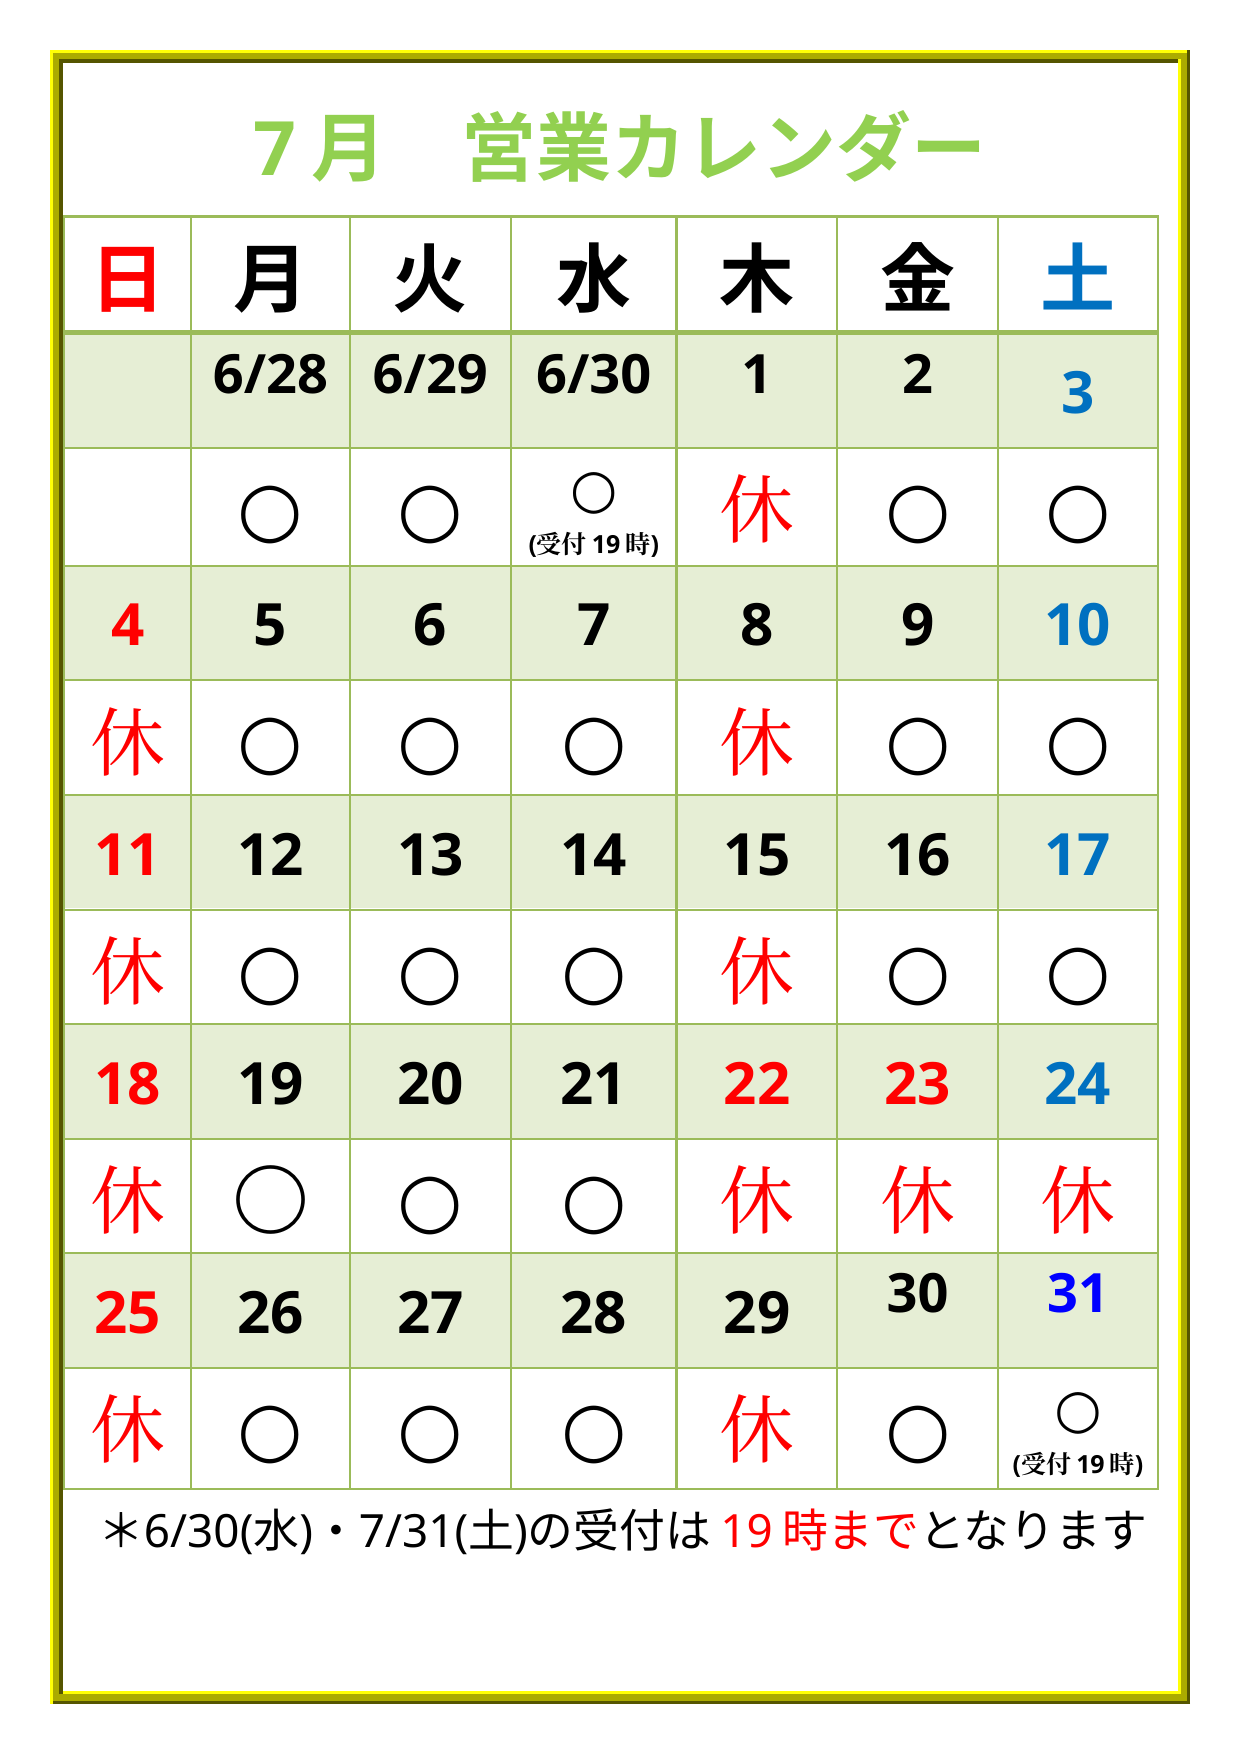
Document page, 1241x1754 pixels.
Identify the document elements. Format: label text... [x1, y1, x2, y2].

table_header 金 [838, 218, 997, 330]
table_cell 休 [999, 1140, 1157, 1252]
table_cell 23 [838, 1025, 997, 1138]
table_cell ○ [351, 681, 510, 794]
table_cell ○ [838, 1369, 997, 1488]
table_cell 〇 [192, 1140, 349, 1252]
table_cell 31 [999, 1254, 1157, 1367]
table_cell 休 [65, 1369, 190, 1488]
table_cell ○ [512, 911, 675, 1023]
table_cell ○ [192, 449, 349, 565]
table_cell ○ [351, 449, 510, 565]
table_cell 12 [192, 796, 349, 908]
table_cell 2 [838, 335, 997, 447]
table_cell 4 [65, 567, 190, 679]
table_cell 休 [65, 1140, 190, 1252]
table_header 火 [351, 218, 510, 330]
table_cell 7 [512, 567, 675, 679]
table_cell ○ [999, 681, 1157, 794]
table_cell 5 [192, 567, 349, 679]
table_cell 6/28 [192, 335, 349, 447]
table_cell 11 [65, 796, 190, 908]
table_cell 30 [838, 1254, 997, 1367]
table_cell 休 [838, 1140, 997, 1252]
table_cell 17 [999, 796, 1157, 908]
table_cell 6/29 [351, 335, 510, 447]
table_cell ○ [351, 1369, 510, 1488]
table_cell 20 [351, 1025, 510, 1138]
table_cell 14 [512, 796, 675, 908]
table_cell 休 [65, 911, 190, 1023]
table_cell ○ [999, 449, 1157, 565]
table_cell 27 [351, 1254, 510, 1367]
table_cell ○ [192, 681, 349, 794]
table_header 水 [512, 218, 675, 330]
table_cell 6 [351, 567, 510, 679]
table_cell 8 [678, 567, 836, 679]
table_cell 16 [838, 796, 997, 908]
table_cell 22 [678, 1025, 836, 1138]
table_cell ○ [838, 681, 997, 794]
table_cell 26 [192, 1254, 349, 1367]
table_cell ○ [838, 449, 997, 565]
table_cell ○ [512, 1140, 675, 1252]
table_cell [65, 335, 190, 447]
table_cell ○ [351, 911, 510, 1023]
table_header 土 [999, 218, 1157, 330]
table_cell ○ [838, 911, 997, 1023]
table_cell 休 [678, 681, 836, 794]
table_cell 28 [512, 1254, 675, 1367]
table_cell 6/30 [512, 335, 675, 447]
table_cell 休 [678, 1140, 836, 1252]
table_cell ○ [512, 681, 675, 794]
table_cell 休 [678, 1369, 836, 1488]
table_cell ○ (受付19時) [512, 449, 675, 565]
table_cell 休 [678, 911, 836, 1023]
table_cell 15 [678, 796, 836, 908]
text ＊6/30(水)・7/31(土)の受付は19時までとなります [75, 1490, 1165, 1565]
table_header 日 [65, 218, 190, 330]
table_cell 3 [999, 335, 1157, 447]
table_cell 24 [999, 1025, 1157, 1138]
table_header 月 [192, 218, 349, 330]
table_cell [65, 449, 190, 565]
table_cell 1 [678, 335, 836, 447]
table_cell 25 [65, 1254, 190, 1367]
table_cell ○ [999, 911, 1157, 1023]
table_cell 13 [351, 796, 510, 908]
table_header 木 [678, 218, 836, 330]
table_cell 休 [65, 681, 190, 794]
table_cell 21 [512, 1025, 675, 1138]
table_cell ○ (受付19時) [999, 1369, 1157, 1488]
table_cell ○ [512, 1369, 675, 1488]
table_cell 休 [678, 449, 836, 565]
table_cell ○ [351, 1140, 510, 1252]
table_cell 19 [192, 1025, 349, 1138]
table_cell 29 [678, 1254, 836, 1367]
table_cell 10 [999, 567, 1157, 679]
table_cell 18 [65, 1025, 190, 1138]
table_cell ○ [192, 1369, 349, 1488]
table_cell ○ [192, 911, 349, 1023]
table_cell 9 [838, 567, 997, 679]
